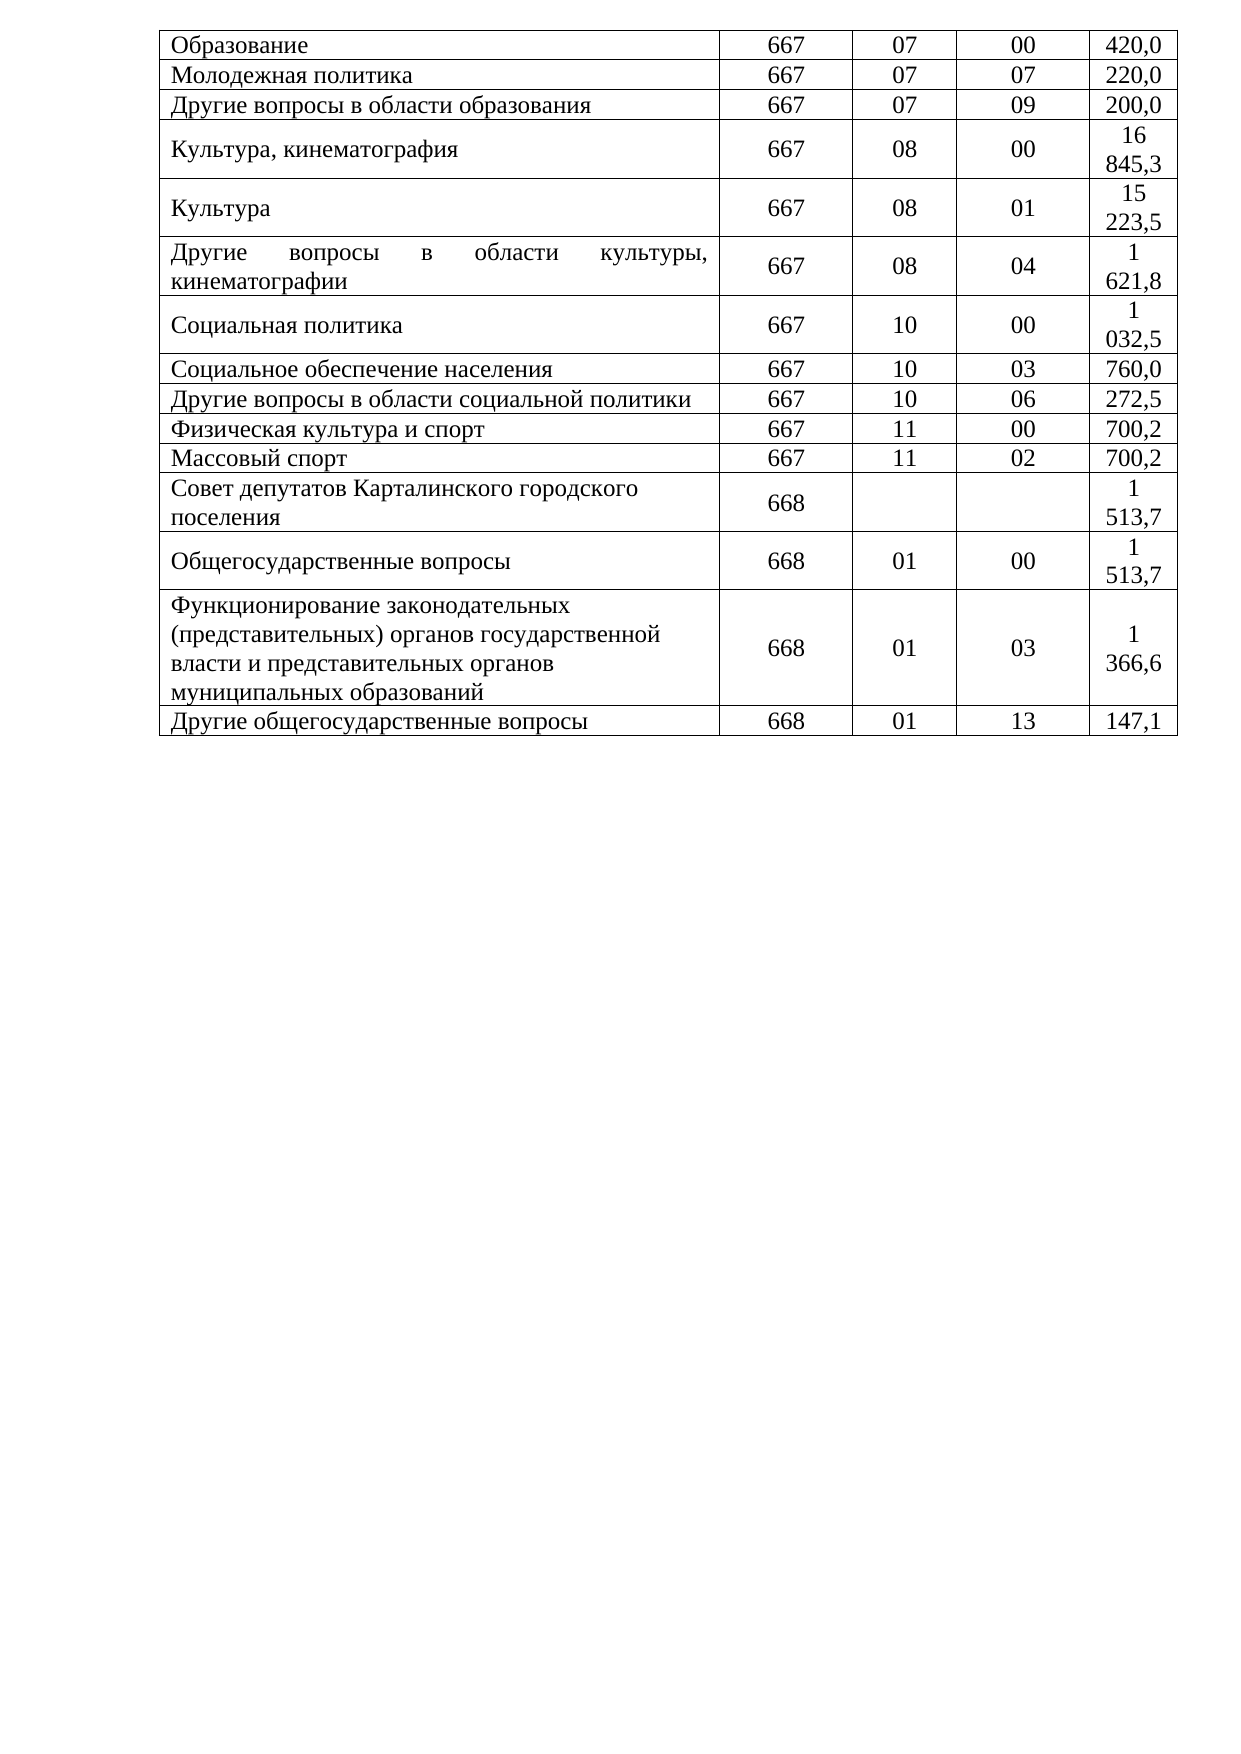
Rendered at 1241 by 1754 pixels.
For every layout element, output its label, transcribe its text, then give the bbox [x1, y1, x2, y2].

table_cell 147,1 [1090, 706, 1177, 735]
table_cell 07 [853, 90, 956, 119]
table_cell 10 [853, 384, 956, 413]
table_cell Массовый спорт [160, 444, 719, 472]
table_cell 08 [853, 237, 956, 294]
table_cell 00 [957, 296, 1089, 353]
table_cell 668 [720, 706, 852, 735]
table_cell Другие общегосударственные вопросы [160, 706, 719, 735]
table_cell 1 513,7 [1090, 473, 1177, 531]
table_cell 03 [957, 354, 1089, 383]
table_cell [957, 473, 1089, 531]
table_cell 01 [853, 590, 956, 705]
table_cell [853, 473, 956, 531]
table_cell 10 [853, 296, 956, 353]
table_cell 04 [957, 237, 1089, 294]
table_cell 06 [957, 384, 1089, 413]
table_cell 220,0 [1090, 60, 1177, 89]
table_cell 1 032,5 [1090, 296, 1177, 353]
table_cell Образование [160, 31, 719, 59]
table_cell Культура, кинематография [160, 120, 719, 177]
table_cell 668 [720, 473, 852, 531]
table_cell 00 [957, 532, 1089, 589]
table_cell Совет депутатов Карталинского городского поселения [160, 473, 719, 531]
table_cell 11 [853, 444, 956, 472]
table_cell Социальное обеспечение населения [160, 354, 719, 383]
table_cell 01 [853, 532, 956, 589]
table_cell 272,5 [1090, 384, 1177, 413]
table_cell 667 [720, 120, 852, 177]
table_cell 01 [957, 179, 1089, 236]
table_cell 667 [720, 179, 852, 236]
table_cell 668 [720, 532, 852, 589]
table_cell 667 [720, 237, 852, 294]
table_cell 00 [957, 414, 1089, 442]
table_cell 667 [720, 90, 852, 119]
table_cell 07 [853, 31, 956, 59]
table_cell Культура [160, 179, 719, 236]
table_cell 10 [853, 354, 956, 383]
table_cell Физическая культура и спорт [160, 414, 719, 442]
table_cell 760,0 [1090, 354, 1177, 383]
table_cell 16 845,3 [1090, 120, 1177, 177]
table_cell 667 [720, 296, 852, 353]
table_cell 03 [957, 590, 1089, 705]
table_cell 667 [720, 444, 852, 472]
table_cell 700,2 [1090, 444, 1177, 472]
table_cell 09 [957, 90, 1089, 119]
table_cell Молодежная политика [160, 60, 719, 89]
table_cell Другие вопросы в области культуры, кинематографии [160, 237, 719, 294]
table_cell 1 366,6 [1090, 590, 1177, 705]
table_cell Другие вопросы в области образования [160, 90, 719, 119]
table_cell 667 [720, 384, 852, 413]
table_cell 667 [720, 354, 852, 383]
table_cell Социальная политика [160, 296, 719, 353]
table_cell Функционирование законодательных (представительных) органов государственной власти и представительных органов муниципальных образований [160, 590, 719, 705]
table_cell 02 [957, 444, 1089, 472]
table_cell 08 [853, 179, 956, 236]
table_cell 667 [720, 60, 852, 89]
table_cell 420,0 [1090, 31, 1177, 59]
table_cell 11 [853, 414, 956, 442]
table_cell 08 [853, 120, 956, 177]
table_cell Другие вопросы в области социальной политики [160, 384, 719, 413]
table_cell Общегосударственные вопросы [160, 532, 719, 589]
table_cell 668 [720, 590, 852, 705]
table_cell 1 621,8 [1090, 237, 1177, 294]
table_cell 07 [957, 60, 1089, 89]
table_cell 13 [957, 706, 1089, 735]
table_cell 200,0 [1090, 90, 1177, 119]
table_cell 667 [720, 414, 852, 442]
table_cell 667 [720, 31, 852, 59]
table_cell 15 223,5 [1090, 179, 1177, 236]
table_cell 00 [957, 120, 1089, 177]
table_cell 07 [853, 60, 956, 89]
table_cell 01 [853, 706, 956, 735]
table_cell 00 [957, 31, 1089, 59]
table_cell 1 513,7 [1090, 532, 1177, 589]
table_cell 700,2 [1090, 414, 1177, 442]
